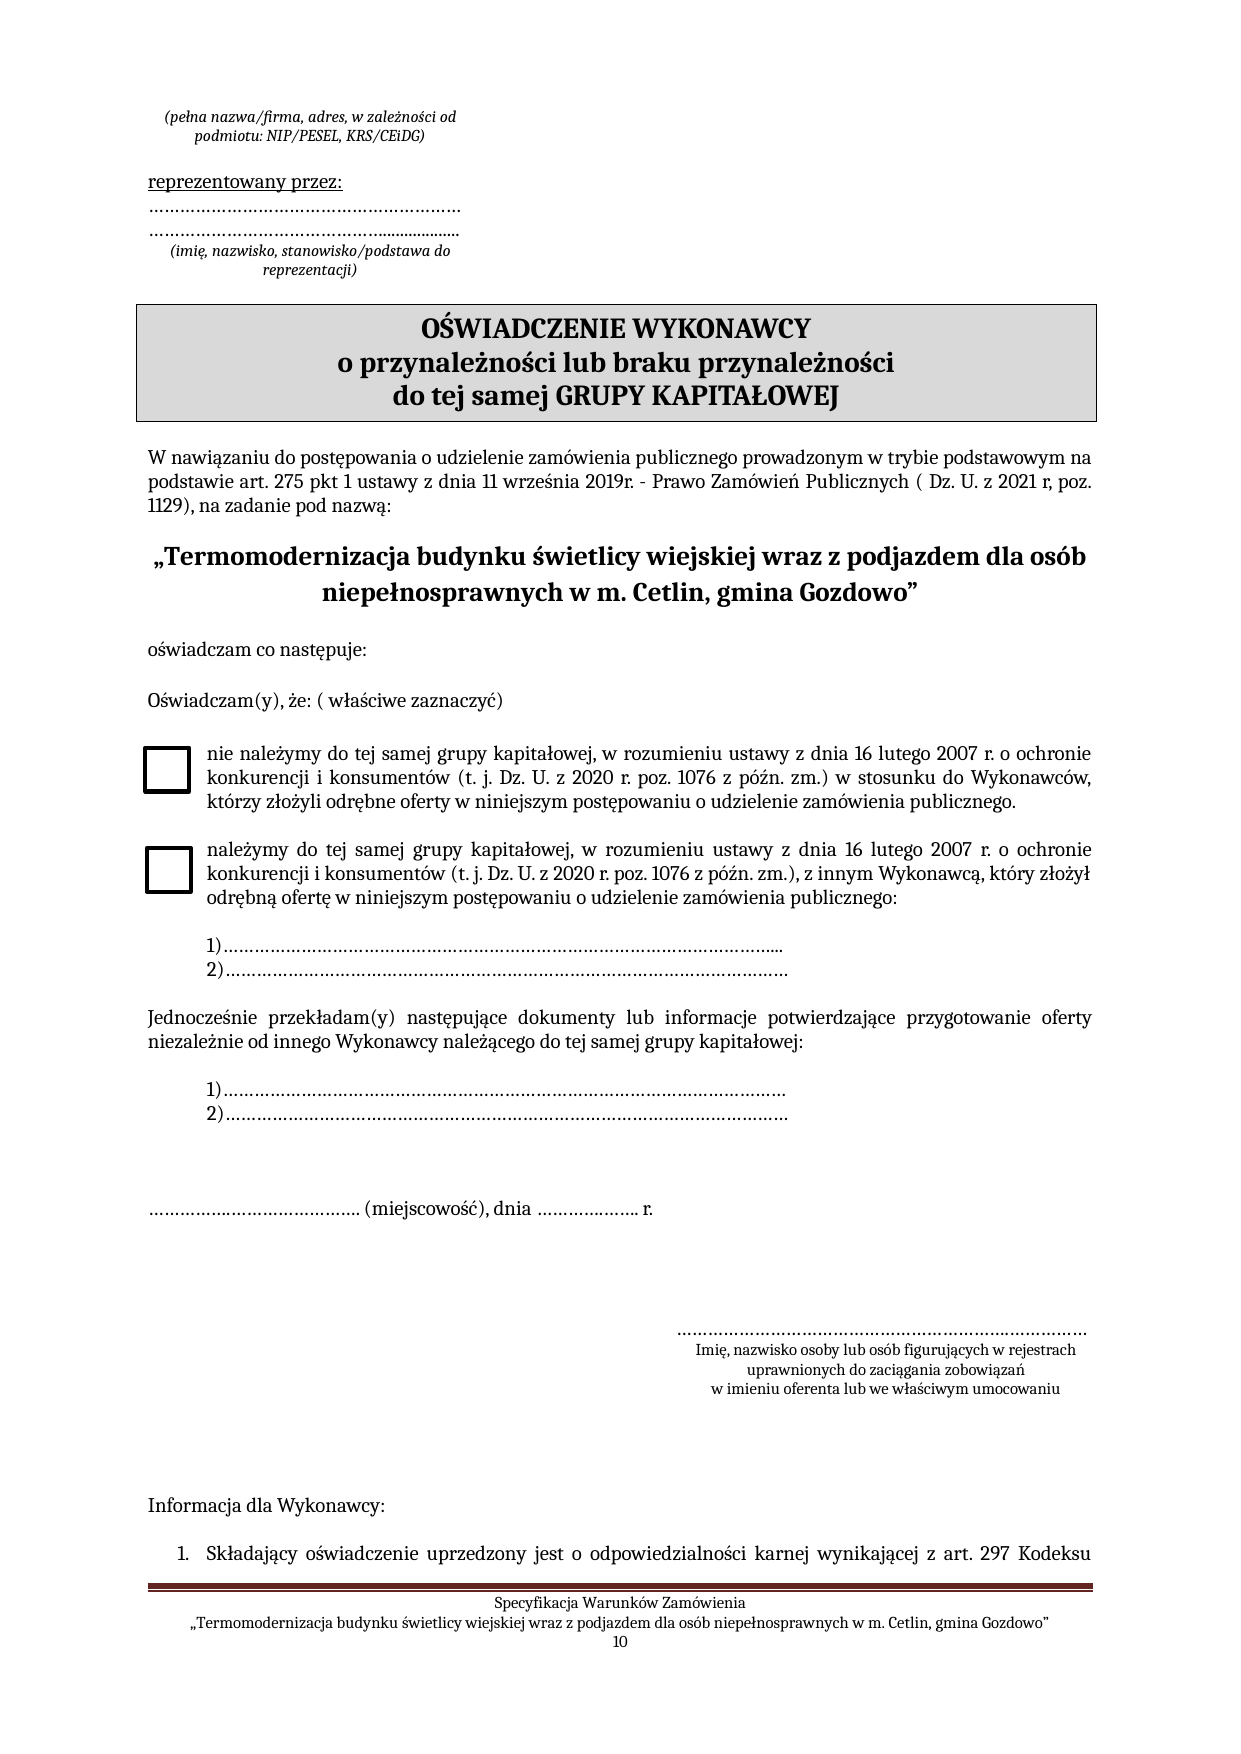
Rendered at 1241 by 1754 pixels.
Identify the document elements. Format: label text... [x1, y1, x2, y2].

text (pełna nazwa/firma, adres, w zależności od podmiotu: NIP/PESEL, KRS/CEiDG) [148, 107, 472, 146]
text Oświadczam(y), że: ( właściwe zaznaczyć) [148, 689, 1093, 713]
text „Termomodernizacja budynku świetlicy wiejskiej wraz z podjazdem dla osób niepełnosprawnych w m. Cetlin, gmina Gozdowo” [148, 541, 1093, 608]
text należymy do tej samej grupy kapitałowej, w rozumieniu ustawy z dnia 16 lutego 2007 r. o ochronie konkurencji i konsumentów (t. j. Dz. U. z 2020 r. poz. 1076 z późn. zm.), z innym Wykonawcą, który złożył odrębną ofertę w niniejszym postępowaniu o udzielenie zamówienia publicznego: [207, 838, 1093, 909]
text …………….……………………. (miejscowość), dnia ………….……. r. [148, 1197, 1093, 1221]
text w imieniu oferenta lub we właściwym umocowaniu [148, 1379, 1093, 1398]
text …………………………………………………………………………………………….................. [148, 194, 472, 242]
text Imię, nazwisko osoby lub osób figurujących w rejestrach [148, 1341, 1093, 1360]
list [177, 1542, 1093, 1566]
text 2)……………………………………………………………………………………………… [207, 1101, 1093, 1125]
text Informacja dla Wykonawcy: [148, 1494, 1093, 1518]
text 2)……………………………………………………………………………………………… [207, 957, 1093, 981]
text W nawiązaniu do postępowania o udzielenie zamówienia publicznego prowadzonym w trybie podstawowym na podstawie art. 275 pkt 1 ustawy z dnia 11 września 2019r. - Prawo Zamówień Publicznych ( Dz. U. z 2021 r, poz. 1129), na zadanie pod nazwą: [148, 446, 1093, 517]
text (imię, nazwisko, stanowisko/podstawa do reprezentacji) [148, 242, 472, 280]
text ……………………………………………………….…………… [148, 1317, 1093, 1341]
text uprawnionych do zaciągania zobowiązań [148, 1360, 1093, 1379]
text nie należymy do tej samej grupy kapitałowej, w rozumieniu ustawy z dnia 16 lutego 2007 r. o ochronie konkurencji i konsumentów (t. j. Dz. U. z 2020 r. poz. 1076 z późn. zm.) w stosunku do Wykonawców, którzy złożyli odrębne oferty w niniejszym postępowaniu o udzielenie zamówienia publicznego. [207, 742, 1093, 814]
text 1)……………………………………………………………………………………………... [207, 933, 1093, 957]
table_header OŚWIADCZENIE WYKONAWCY o przynależności lub braku przynależności do tej samej GRUPY KAPITAŁOWEJ [137, 305, 1096, 421]
text reprezentowany przez: [148, 170, 1093, 194]
text Jednocześnie przekładam(y) następujące dokumenty lub informacje potwierdzające przygotowanie oferty niezależnie od innego Wykonawcy należącego do tej samej grupy kapitałowej: [148, 1005, 1093, 1053]
text 1)……………………………………………………………………………………………… [207, 1077, 1093, 1101]
text oświadczam co następuje: [148, 638, 1093, 662]
